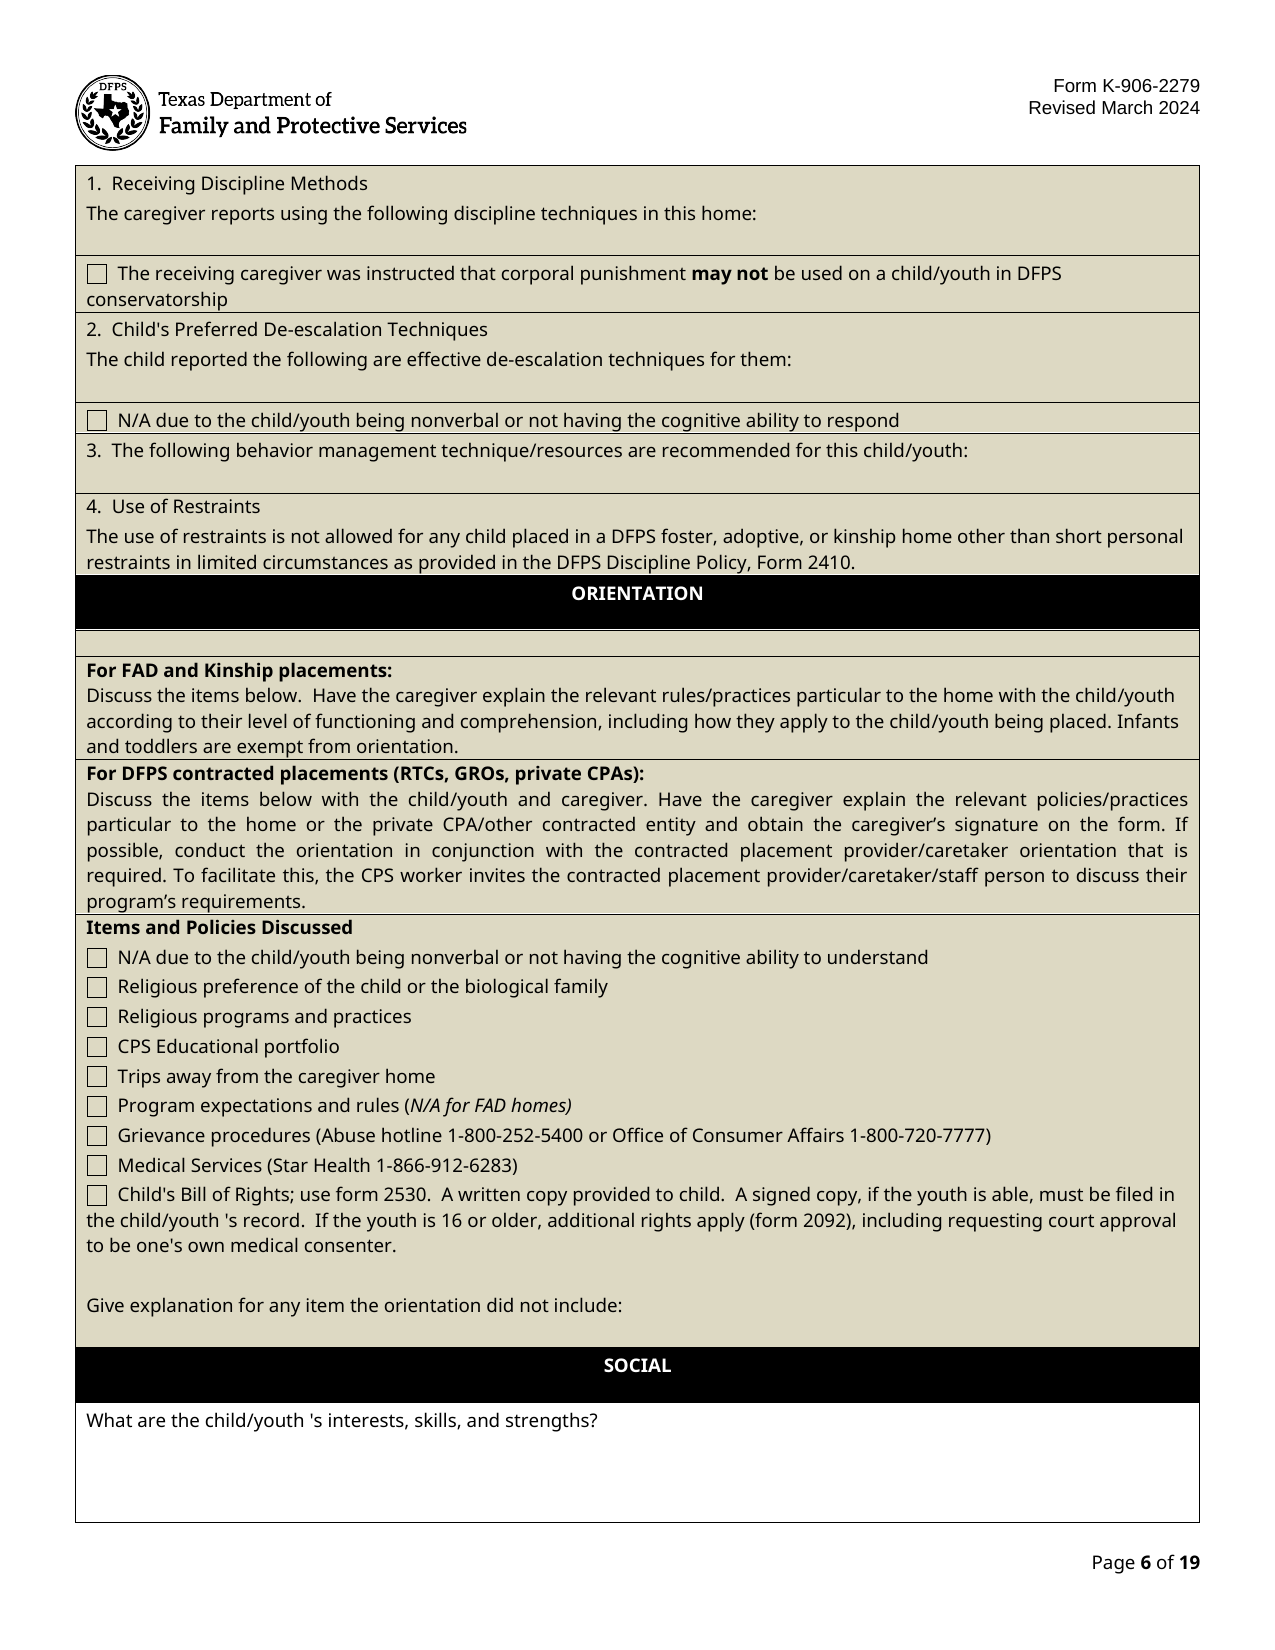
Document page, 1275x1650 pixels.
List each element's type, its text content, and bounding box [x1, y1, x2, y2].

table_cell ORIENTATION [76, 576, 1199, 629]
table_cell For DFPS contracted placements (RTCs, GROs, private CPAs): Discuss the items below with the child/youth and caregiver. Have the caregiver explain the relevant policies/practices particular to the home or the private CPA/other contracted entity and obtain the caregiver’s signature on the form. If possible, conduct the orientation in conjunction with the contracted placement provider/caretaker orientation that is required. To facilitate this, the CPS worker invites the contracted placement provider/caretaker/staff person to discuss their program’s requirements. [76, 760, 1199, 913]
table_cell What are the child/youth 's interests, skills, and strengths? [76, 1403, 1199, 1522]
table_cell The receiving caregiver was instructed that corporal punishment may not be used on a child/youth in DFPS conservatorship [76, 256, 1199, 312]
table_cell 3. The following behavior management technique/resources are recommended for this child/youth: [76, 434, 1199, 493]
table_cell 2. Child's Preferred De-escalation Techniques The child reported the following are effective de-escalation techniques for them: [76, 313, 1199, 402]
table_cell N/A due to the child/youth being nonverbal or not having the cognitive ability to respond [76, 403, 1199, 432]
table_cell SOCIAL [76, 1348, 1199, 1402]
table_cell 1. Receiving Discipline Methods The caregiver reports using the following discipline techniques in this home: [76, 166, 1199, 255]
picture [75, 75, 467, 151]
table_cell For FAD and Kinship placements: Discuss the items below. Have the caregiver explain the relevant rules/practices particular to the home with the child/youth according to their level of functioning and comprehension, including how they apply to the child/youth being placed. Infants and toddlers are exempt from orientation. [76, 657, 1199, 759]
table_cell 4. Use of Restraints The use of restraints is not allowed for any child placed in a DFPS foster, adoptive, or kinship home other than short personal restraints in limited circumstances as provided in the DFPS Discipline Policy, Form 2410. [76, 494, 1199, 574]
table_cell Items and Policies Discussed N/A due to the child/youth being nonverbal or not having the cognitive ability to understand Religious preference of the child or the biological family Religious programs and practices CPS Educational portfolio Trips away from the caregiver home Program expectations and rules (N/A for FAD homes) Grievance procedures (Abuse hotline 1-800-252-5400 or Office of Consumer Affairs 1-800-720-7777) Medical Services (Star Health 1-866-912-6283) Child's Bill of Rights; use form 2530. A written copy provided to child. A signed copy, if the youth is able, must be filed in the child/youth 's record. If the youth is 16 or older, additional rights apply (form 2092), including requesting court approval to be one's own medical consenter. Give explanation for any item the orientation did not include: [76, 915, 1199, 1347]
table_cell [76, 631, 1199, 656]
